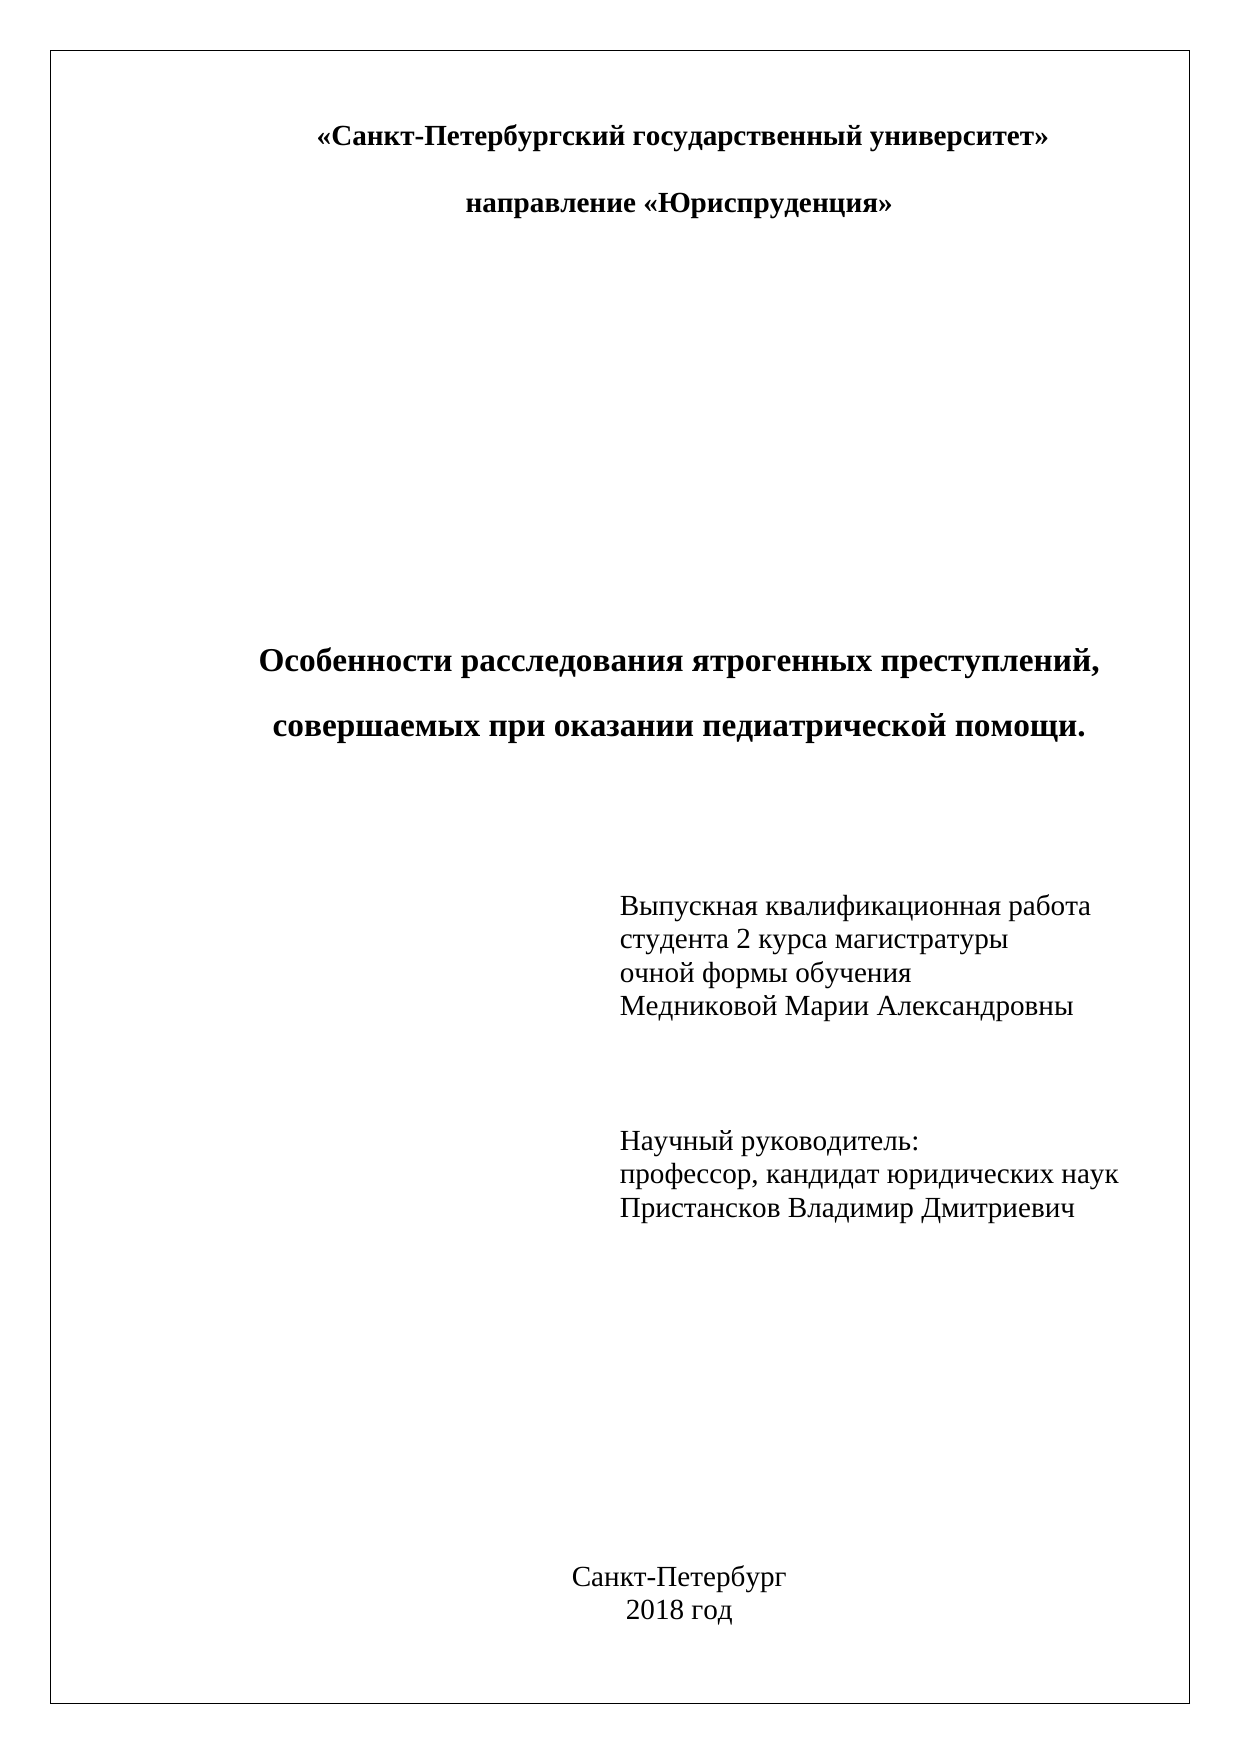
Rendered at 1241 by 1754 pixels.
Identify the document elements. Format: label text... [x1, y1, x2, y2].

text Санкт-Петербург [177, 1559, 1181, 1592]
text Пристансков Владимир Дмитриевич [546, 1190, 1181, 1223]
text студента 2 курса магистратуры [576, 921, 1181, 955]
text Научный руководитель: [546, 1123, 1181, 1156]
text направление «Юриспруденция» [177, 185, 1181, 219]
text очной формы обучения [546, 955, 1181, 988]
text Выпускная квалификационная работа [619, 888, 1181, 921]
text «Санкт-Петербургский государственный университет» [177, 118, 1181, 152]
text Медниковой Марии Александровны [576, 988, 1181, 1022]
text совершаемых при оказании педиатрической помощи. [177, 706, 1181, 744]
text Особенности расследования ятрогенных преступлений, [177, 641, 1181, 679]
text 2018 год [177, 1592, 1181, 1626]
text профессор, кандидат юридических наук [546, 1156, 1181, 1190]
